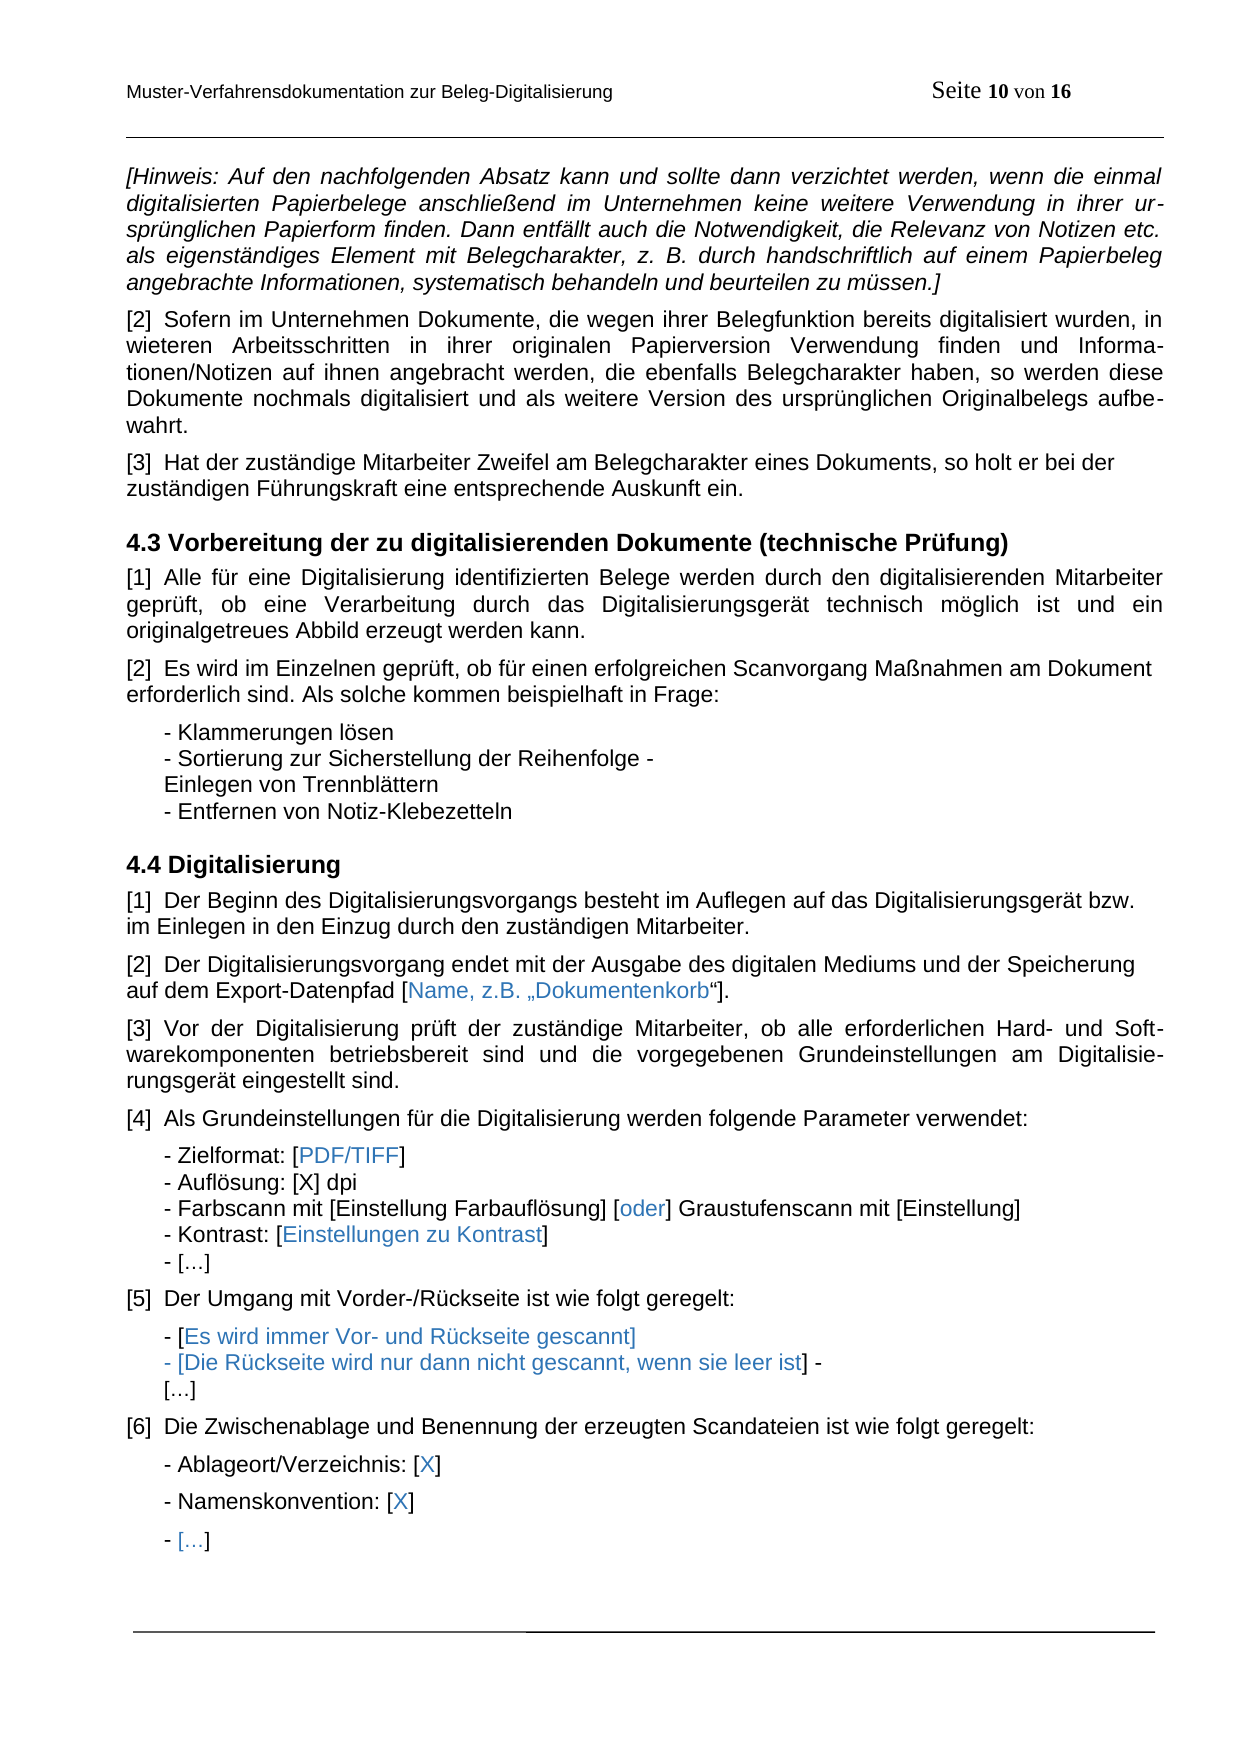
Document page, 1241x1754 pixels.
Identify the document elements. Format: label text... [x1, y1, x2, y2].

text - […] [163, 1248, 1171, 1274]
text [Hinweis: Auf den nachfolgenden Absatz kann und sollte dann verzichtet werden, wenn die einmal digitalisierten Papierbelege anschließend im Unternehmen keine weitere Verwendung in ihrer ursprünglichen Papierform finden. Dann entfällt auch die Notwendigkeit, die Relevanz von Notizen etc. als eigenständiges Element mit Belegcharakter, z. B. durch handschriftlich auf einem Papierbeleg angebrachte Informationen, systematisch behandeln und beurteilen zu müssen.] [126, 138, 1164, 295]
list Als Grundeinstellungen für die Digitalisierung werden folgende Parameter verwendet: [126, 1105, 1171, 1131]
list Es wird im Einzelnen geprüft, ob für einen erfolgreichen Scanvorgang Maßnahmen am Dokument erforderlich sind. Als solche kommen beispielhaft in Frage: [126, 654, 1164, 707]
text 4.4 Digitalisierung [126, 850, 1171, 879]
text - Zielformat: [PDF/TIFF] [163, 1142, 1171, 1169]
list Die Zwischenablage und Benennung der erzeugten Scandateien ist wie folgt geregelt: [126, 1413, 1171, 1439]
list Hat der zuständige Mitarbeiter Zweifel am Belegcharakter eines Dokuments, so holt er bei der zuständigen Führungskraft eine entsprechende Auskunft ein. [126, 449, 1164, 502]
text - Namenskonvention: [X] [163, 1488, 489, 1515]
text - Kontrast: [Einstellungen zu Kontrast] [163, 1221, 1066, 1248]
list Vor der Digitalisierung prüft der zuständige Mitarbeiter, ob alle erforderlichen Hard- und Softwarekomponenten betriebsbereit sind und die vorgegebenen Grundeinstellungen am Digitalisierungsgerät eingestellt sind. [126, 1014, 1164, 1093]
text - [Die Rückseite wird nur dann nicht gescannt, wenn sie leer ist] - […] [163, 1349, 856, 1402]
list Sofern im Unternehmen Dokumente, die wegen ihrer Belegfunktion bereits digitalisiert wurden, in wieteren Arbeitsschritten in ihrer originalen Papierversion Verwendung finden und Informationen/Notizen auf ihnen angebracht werden, die ebenfalls Belegcharakter haben, so werden diese Dokumente nochmals digitalisiert und als weitere Version des ursprünglichen Originalbelegs aufbewahrt. [126, 306, 1164, 438]
list Alle für eine Digitalisierung identifizierten Belege werden durch den digitalisierenden Mitarbeiter geprüft, ob eine Verarbeitung durch das Digitalisierungsgerät technisch möglich ist und ein originalgetreues Abbild erzeugt werden kann. [126, 564, 1164, 643]
text - […] [163, 1526, 489, 1552]
list Der Digitalisierungsvorgang endet mit der Ausgabe des digitalen Mediums und der Speicherung auf dem Export-Datenpfad [Name, z.B. „Dokumentenkorb“]. [126, 951, 1164, 1003]
list Der Beginn des Digitalisierungsvorgangs besteht im Auflegen auf das Digitalisierungsgerät bzw. im Einlegen in den Einzug durch den zuständigen Mitarbeiter. [126, 887, 1164, 939]
list Der Umgang mit Vorder-/Rückseite ist wie folgt geregelt: [126, 1285, 1171, 1312]
text - Sortierung zur Sicherstellung der Reihenfolge - Einlegen von Trennblättern [163, 745, 684, 798]
text - Auflösung: [X] dpi [163, 1169, 1171, 1195]
text - Ablageort/Verzeichnis: [X] [163, 1451, 489, 1477]
text 4.3 Vorbereitung der zu digitalisierenden Dokumente (technische Prüfung) [126, 528, 1171, 557]
text - [Es wird immer Vor- und Rückseite gescannt] [163, 1323, 1171, 1349]
text - Farbscann mit [Einstellung Farbauflösung] [oder] Graustufenscann mit [Einstellung] [163, 1195, 1066, 1221]
text - Entfernen von Notiz-Klebezetteln [163, 798, 1171, 824]
text - Klammerungen lösen [163, 718, 1171, 745]
